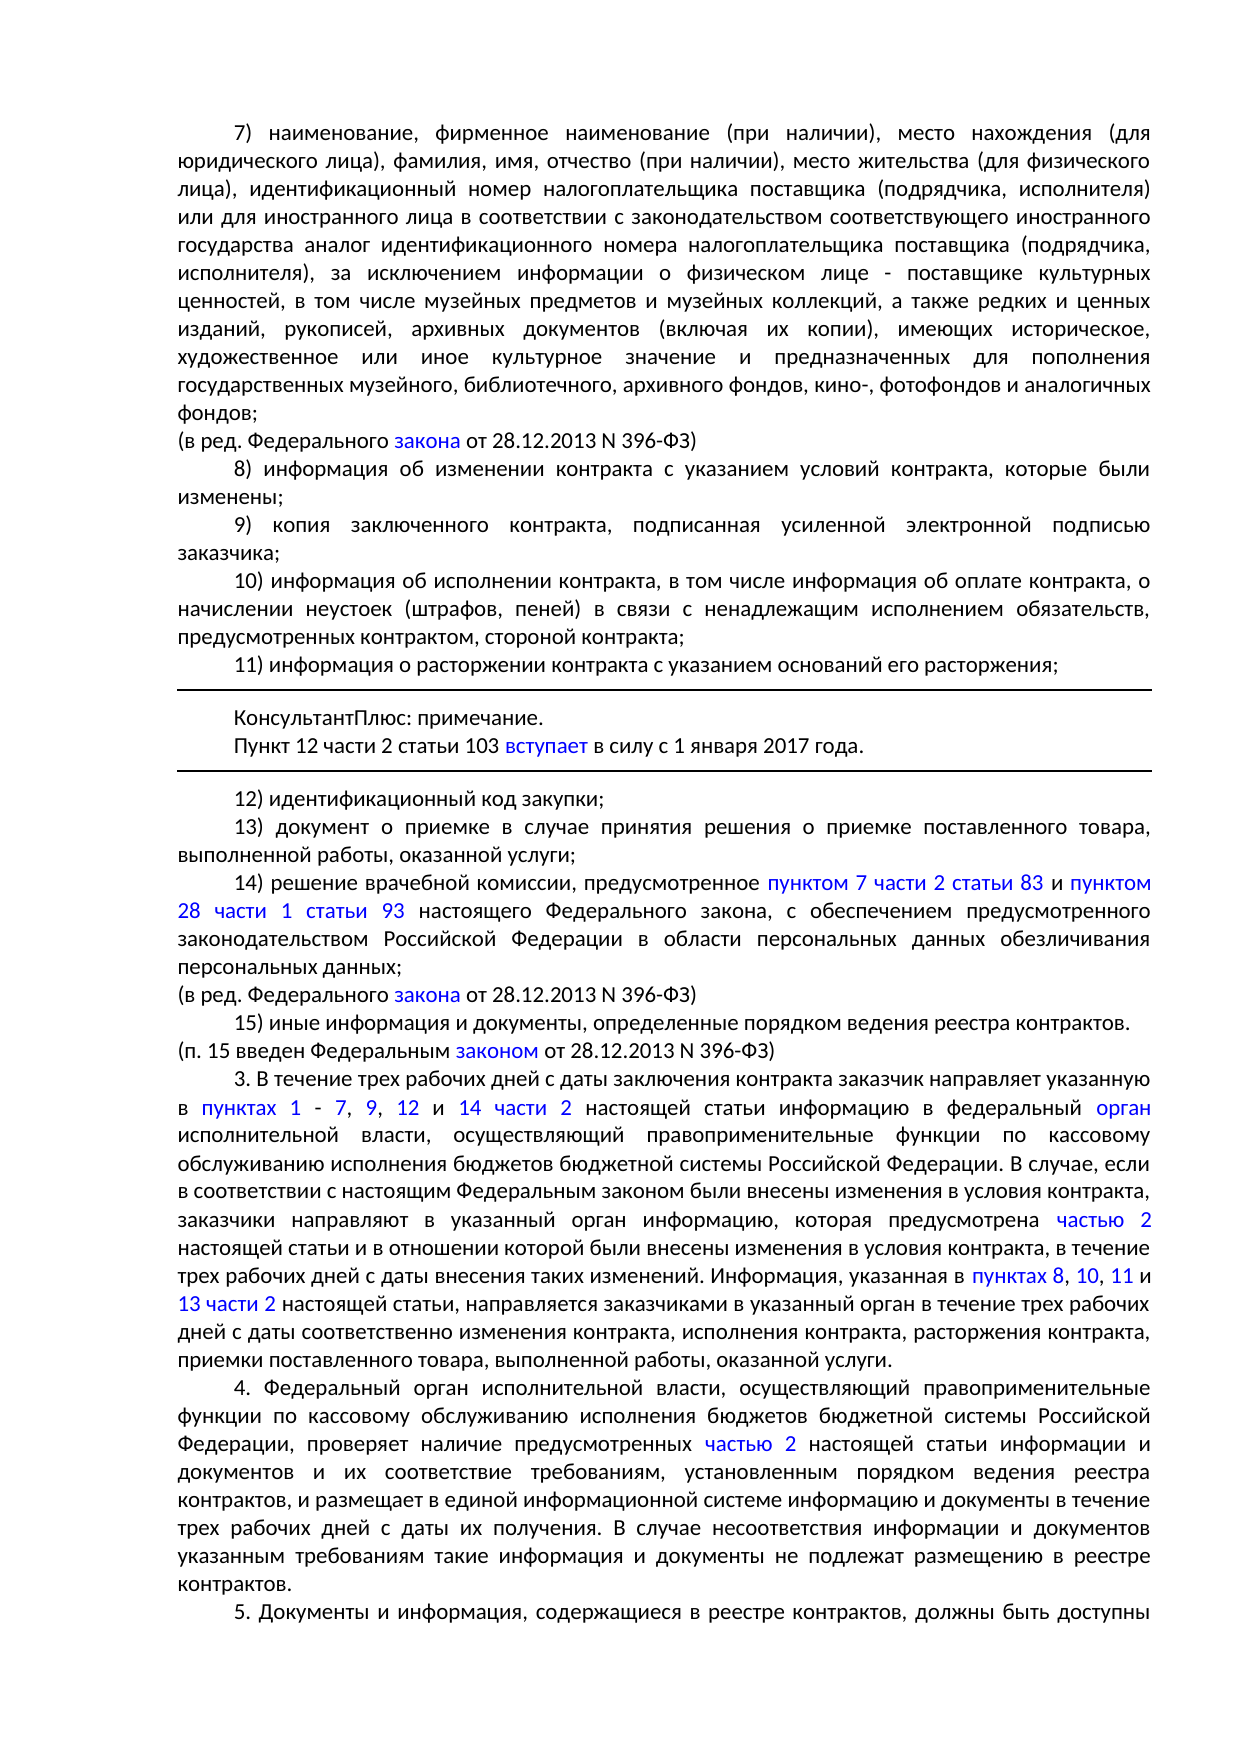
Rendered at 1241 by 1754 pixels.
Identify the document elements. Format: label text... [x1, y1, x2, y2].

text 9) копия заключенного контракта, подписанная усиленной электронной подписью заказчика; [177, 510, 1152, 566]
text (п. 15 введен Федеральным законом от 28.12.2013 N 396-ФЗ) [177, 1037, 1152, 1064]
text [177, 1597, 1152, 1625]
text 12) идентификационный код закупки; [177, 784, 1152, 812]
text 8) информация об изменении контракта с указанием условий контракта, которые были изменены; [177, 454, 1152, 510]
text 14) решение врачебной комиссии, предусмотренное пунктом 7 части 2 статьи 83 и пунктом 28 части 1 статьи 93 настоящего Федерального закона, с обеспечением предусмотренного законодательством Российской Федерации в области персональных данных обезличивания персональных данных; [177, 868, 1152, 981]
text 15) иные информация и документы, определенные порядком ведения реестра контрактов. [177, 1008, 1152, 1037]
text (в ред. Федерального закона от 28.12.2013 N 396-ФЗ) [177, 426, 1152, 454]
text КонсультантПлюс: примечание. [177, 703, 1152, 731]
text 4. Федеральный орган исполнительной власти, осуществляющий правоприменительные функции по кассовому обслуживанию исполнения бюджетов бюджетной системы Российской Федерации, проверяет наличие предусмотренных частью 2 настоящей статьи информации и документов и их соответствие требованиям, установленным порядком ведения реестра контрактов, и размещает в единой информационной системе информацию и документы в течение трех рабочих дней с даты их получения. В случае несоответствия информации и документов указанным требованиям такие информация и документы не подлежат размещению в реестре контрактов. [177, 1373, 1152, 1597]
text 11) информация о расторжении контракта с указанием оснований его расторжения; [177, 651, 1152, 678]
text 7) наименование, фирменное наименование (при наличии), место нахождения (для юридического лица), фамилия, имя, отчество (при наличии), место жительства (для физического лица), идентификационный номер налогоплательщика поставщика (подрядчика, исполнителя) или для иностранного лица в соответствии с законодательством соответствующего иностранного государства аналог идентификационного номера налогоплательщика поставщика (подрядчика, исполнителя), за исключением информации о физическом лице - поставщике культурных ценностей, в том числе музейных предметов и музейных коллекций, а также редких и ценных изданий, рукописей, архивных документов (включая их копии), имеющих историческое, художественное или иное культурное значение и предназначенных для пополнения государственных музейного, библиотечного, архивного фондов, кино-, фотофондов и аналогичных фондов; [177, 118, 1152, 426]
text 3. В течение трех рабочих дней с даты заключения контракта заказчик направляет указанную в пунктах 1 - 7, 9, 12 и 14 части 2 настоящей статьи информацию в федеральный орган исполнительной власти, осуществляющий правоприменительные функции по кассовому обслуживанию исполнения бюджетов бюджетной системы Российской Федерации. В случае, если в соответствии с настоящим Федеральным законом были внесены изменения в условия контракта, заказчики направляют в указанный орган информацию, которая предусмотрена частью 2 настоящей статьи и в отношении которой были внесены изменения в условия контракта, в течение трех рабочих дней с даты внесения таких изменений. Информация, указанная в пунктах 8, 10, 11 и 13 части 2 настоящей статьи, направляется заказчиками в указанный орган в течение трех рабочих дней с даты соответственно изменения контракта, исполнения контракта, расторжения контракта, приемки поставленного товара, выполненной работы, оказанной услуги. [177, 1064, 1152, 1373]
text 10) информация об исполнении контракта, в том числе информация об оплате контракта, о начислении неустоек (штрафов, пеней) в связи с ненадлежащим исполнением обязательств, предусмотренных контрактом, стороной контракта; [177, 566, 1152, 651]
text Пункт 12 части 2 статьи 103 вступает в силу с 1 января 2017 года. [177, 731, 1152, 759]
text 13) документ о приемке в случае принятия решения о приемке поставленного товара, выполненной работы, оказанной услуги; [177, 812, 1152, 868]
text (в ред. Федерального закона от 28.12.2013 N 396-ФЗ) [177, 981, 1152, 1008]
